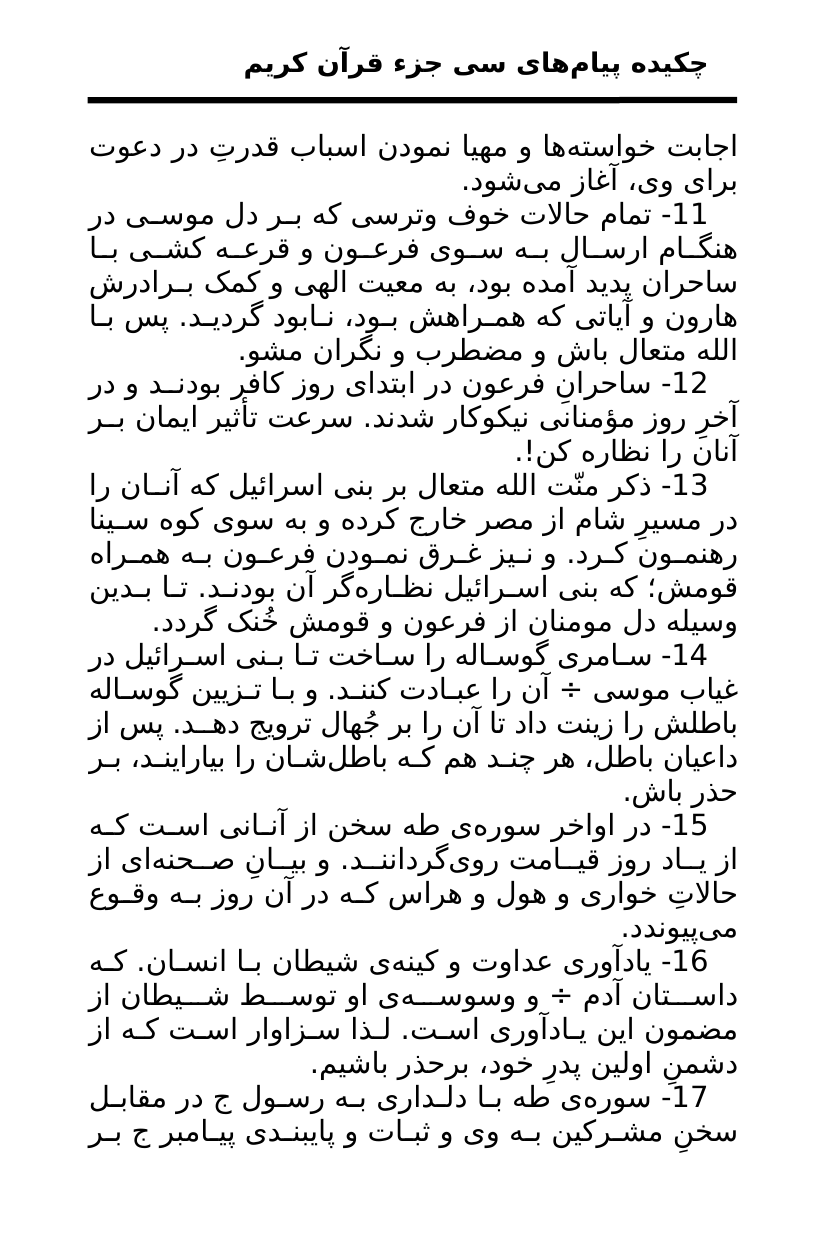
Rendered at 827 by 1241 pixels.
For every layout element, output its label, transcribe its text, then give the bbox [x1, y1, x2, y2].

text 16- یادآوری عداوت و کینه‌ی شیطان با انسان. که داستان آدم ÷ و وسوسه‌ی او توسط شیطان از مضمون این یادآوری است. لذا سزاوار است که از دشمنِ اولین پدرِ خود، برحذر باشیم. [89, 944, 738, 1080]
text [89, 1080, 738, 1148]
text 11- تمام حالات خوف وترسی که بر دل موسی در هنگام ارسال به سوی فرعون و قرعه کشی با ساحران پدید آمده بود، به معیت الهی و کمک برادرش هارون و آیاتی که همراهش بود، نابود گردید. پس با الله متعال باش و مضطرب و نگران مشو. [89, 197, 738, 367]
text 14- سامری گوساله را ساخت تا بنی اسرائیل در غیاب موسی ÷ آن را عبادت کنند. و با تزیین گوساله باطلش را زینت داد تا آن را بر جُهال ترویج دهد. پس از داعیان باطل، هر چند هم که باطل‌شان را بیارایند، بر حذر باش. [89, 638, 738, 808]
text 13- ذکر منّت الله متعال بر بنی اسرائیل که آنان را در مسیرِ شام از مصر خارج کرده و به سوی کوه سینا رهنمون کرد. و نیز غرق نمودن فرعون به همراه قومش؛ که بنی اسرائیل نظاره‌گر آن بودند. تا بدین وسیله دل مومنان از فرعون و قومش خُنک گردد. [89, 469, 738, 638]
text 15- در اواخر سوره‌ی طه سخن از آنانی است که از یاد روز قیامت روی‌گردانند. و بیانِ صحنه‌ای از حالاتِ خواری و هول و هراس که در آن روز به وقوع می‌پیوندد. [89, 808, 738, 944]
text 12- ساحرانِ فرعون در ابتدای روز کافر بودند و در آخرِ روز مؤمنانی نیکوکار شدند. سرعت تأثیر ایمان بر آنان را نظاره کن!. [89, 367, 738, 469]
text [89, 129, 738, 197]
